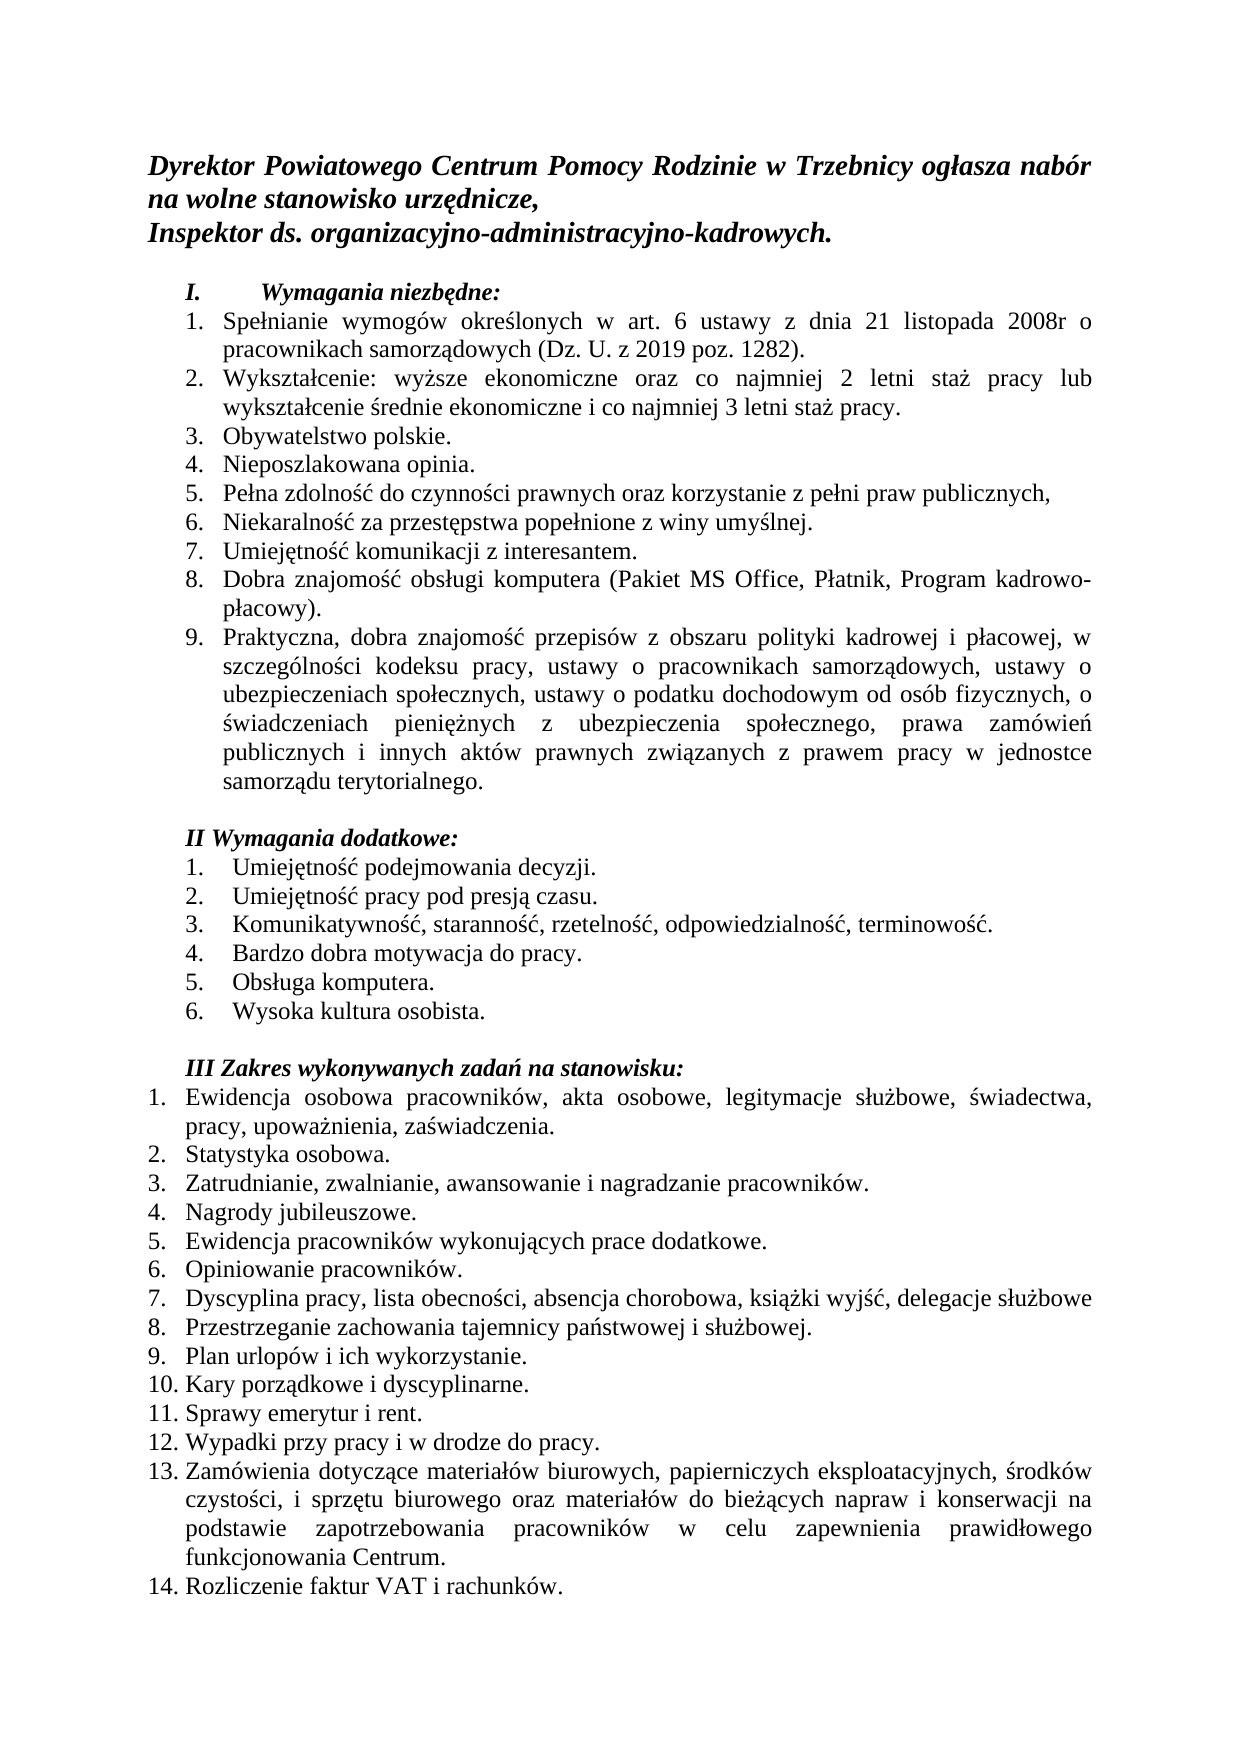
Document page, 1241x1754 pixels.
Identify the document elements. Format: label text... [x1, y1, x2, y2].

list Zatrudnianie, zwalnianie, awansowanie i nagradzanie pracowników. [148, 1168, 1093, 1197]
list Niekaralność za przestępstwa popełnione z winy umyślnej. [185, 507, 1093, 536]
list Komunikatywność, staranność, rzetelność, odpowiedzialność, terminowość. [185, 909, 1093, 938]
list Kary porządkowe i dyscyplinarne. [148, 1369, 1093, 1398]
text II Wymagania dodatkowe: [185, 823, 1093, 852]
text III Zakres wykonywanych zadań na stanowisku: [185, 1053, 1093, 1082]
list Wykształcenie: wyższe ekonomiczne oraz co najmniej 2 letni staż pracy lub wykształcenie średnie ekonomiczne i co najmniej 3 letni staż pracy. [185, 363, 1093, 421]
list Spełnianie wymogów określonych w art. 6 ustawy z dnia 21 listopada 2008r o pracownikach samorządowych (Dz. U. z 2019 poz. 1282). [185, 306, 1093, 363]
list Nieposzlakowana opinia. [185, 449, 1093, 478]
text Inspektor ds. organizacyjno-administracyjno-kadrowych. [148, 215, 1093, 248]
list Plan urlopów i ich wykorzystanie. [148, 1341, 1093, 1369]
list Obsługa komputera. [185, 967, 1093, 996]
list Ewidencja pracowników wykonujących prace dodatkowe. [148, 1226, 1093, 1254]
list Statystyka osobowa. [148, 1139, 1093, 1168]
list Wypadki przy pracy i w drodze do pracy. [148, 1427, 1093, 1456]
list Ewidencja osobowa pracowników, akta osobowe, legitymacje służbowe, świadectwa, pracy, upoważnienia, zaświadczenia. [148, 1082, 1093, 1139]
text Dyrektor Powiatowego Centrum Pomocy Rodzinie w Trzebnicy ogłasza nabór na wolne stanowisko urzędnicze, [148, 148, 1093, 215]
list Obywatelstwo polskie. [185, 421, 1093, 449]
list Sprawy emerytur i rent. [148, 1398, 1093, 1427]
list Umiejętność podejmowania decyzji. [185, 852, 1093, 881]
list Dobra znajomość obsługi komputera (Pakiet MS Office, Płatnik, Program kadrowo-płacowy). [185, 564, 1093, 622]
list Umiejętność pracy pod presją czasu. [185, 881, 1093, 909]
list Pełna zdolność do czynności prawnych oraz korzystanie z pełni praw publicznych, [185, 478, 1093, 507]
list Bardzo dobra motywacja do pracy. [185, 938, 1093, 967]
list Umiejętność komunikacji z interesantem. [185, 536, 1093, 564]
list Praktyczna, dobra znajomość przepisów z obszaru polityki kadrowej i płacowej, w szczególności kodeksu pracy, ustawy o pracownikach samorządowych, ustawy o ubezpieczeniach społecznych, ustawy o podatku dochodowym od osób fizycznych, o świadczeniach pieniężnych z ubezpieczenia społecznego, prawa zamówień publicznych i innych aktów prawnych związanych z prawem pracy w jednostce samorządu terytorialnego. [185, 622, 1093, 794]
list Opiniowanie pracowników. [148, 1254, 1093, 1283]
list Wymagania niezbędne: [185, 277, 1093, 306]
list Rozliczenie faktur VAT i rachunków. [148, 1571, 1093, 1599]
list Przestrzeganie zachowania tajemnicy państwowej i służbowej. [148, 1312, 1093, 1341]
list Dyscyplina pracy, lista obecności, absencja chorobowa, książki wyjść, delegacje służbowe [148, 1283, 1093, 1312]
list Zamówienia dotyczące materiałów biurowych, papierniczych eksploatacyjnych, środków czystości, i sprzętu biurowego oraz materiałów do bieżących napraw i konserwacji na podstawie zapotrzebowania pracowników w celu zapewnienia prawidłowego funkcjonowania Centrum. [148, 1456, 1093, 1571]
list Nagrody jubileuszowe. [148, 1197, 1093, 1226]
list Wysoka kultura osobista. [185, 996, 1093, 1024]
